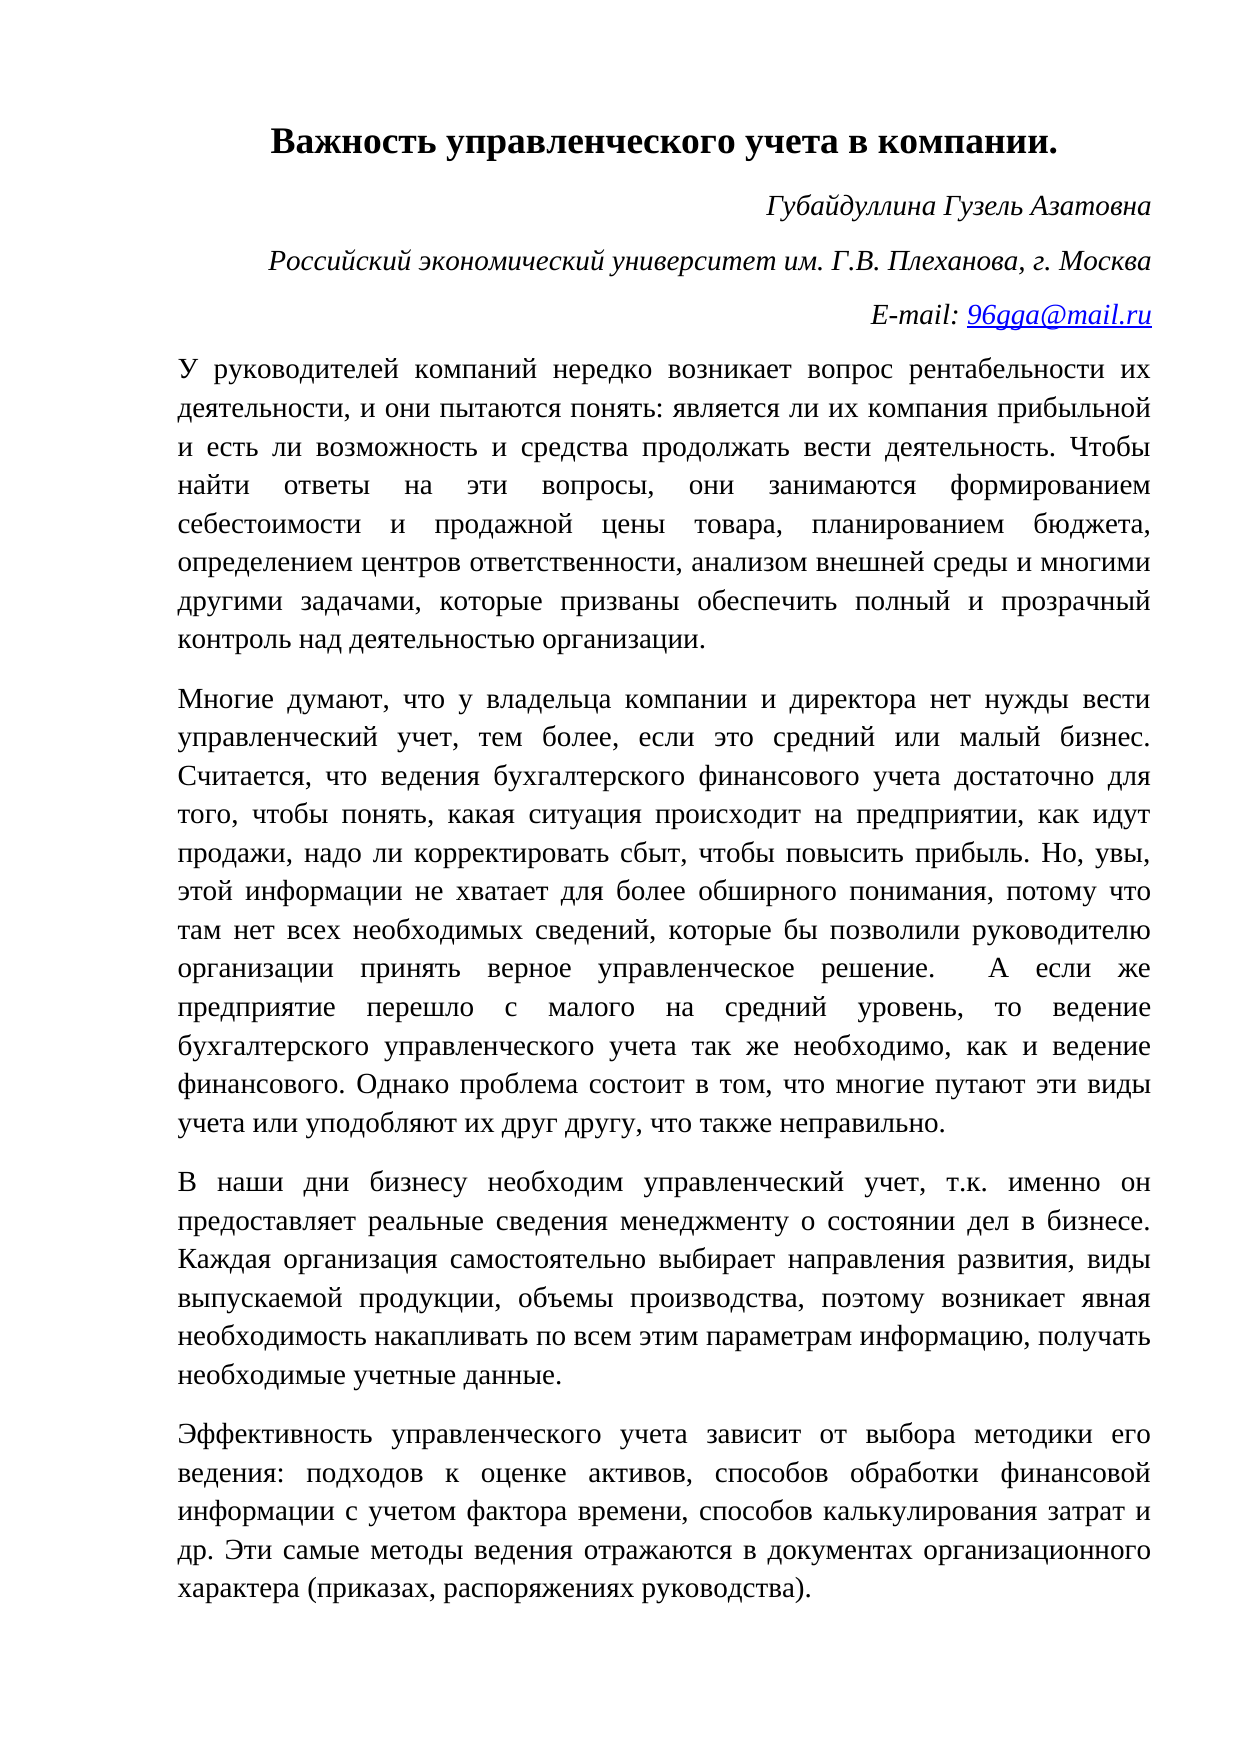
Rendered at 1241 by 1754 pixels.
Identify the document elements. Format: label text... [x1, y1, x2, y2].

text Эффективность управленческого учета зависит от выбора методики его ведения: подходов к оценке активов, способов обработки финансовой информации с учетом фактора времени, способов калькулирования затрат и др. Эти самые методы ведения отражаются в документах организационного характера (приказах, распоряжениях руководства). [177, 1416, 1152, 1604]
text В наши дни бизнесу необходим управленческий учет, т.к. именно он предоставляет реальные сведения менеджменту о состоянии дел в бизнесе. Каждая организация самостоятельно выбирает направления развития, виды выпускаемой продукции, объемы производства, поэтому возникает явная необходимость накапливать по всем этим параметрам информацию, получать необходимые учетные данные. [177, 1164, 1152, 1390]
text Российский экономический университет им. Г.В. Плеханова, г. Москва [177, 243, 1152, 276]
text Многие думают, что у владельца компании и директора нет нужды вести управленческий учет, тем более, если это средний или малый бизнес. Считается, что ведения бухгалтерского финансового учета достаточно для того, чтобы понять, какая ситуация происходит на предприятии, как идут продажи, надо ли корректировать сбыт, чтобы повысить прибыль. Но, увы, этой информации не хватает для более обширного понимания, потому что там нет всех необходимых сведений, которые бы позволили руководителю организации принять верное управленческое решение. А если же предприятие перешло с малого на средний уровень, то ведение бухгалтерского управленческого учета так же необходимо, как и ведение финансового. Однако проблема состоит в том, что многие путают эти виды учета или уподобляют их друг другу, что также неправильно. [177, 681, 1152, 1138]
text У руководителей компаний нередко возникает вопрос рентабельности их деятельности, и они пытаются понять: является ли их компания прибыльной и есть ли возможность и средства продолжать вести деятельность. Чтобы найти ответы на эти вопросы, они занимаются формированием себестоимости и продажной цены товара, планированием бюджета, определением центров ответственности, анализом внешней среды и многими другими задачами, которые призваны обеспечить полный и прозрачный контроль над деятельностью организации. [177, 352, 1152, 655]
text Важность управленческого учета в компании. [177, 118, 1152, 161]
text Губайдуллина Гузель Азатовна [177, 188, 1152, 222]
text E-mail: 96gga@mail.ru [177, 297, 1152, 331]
